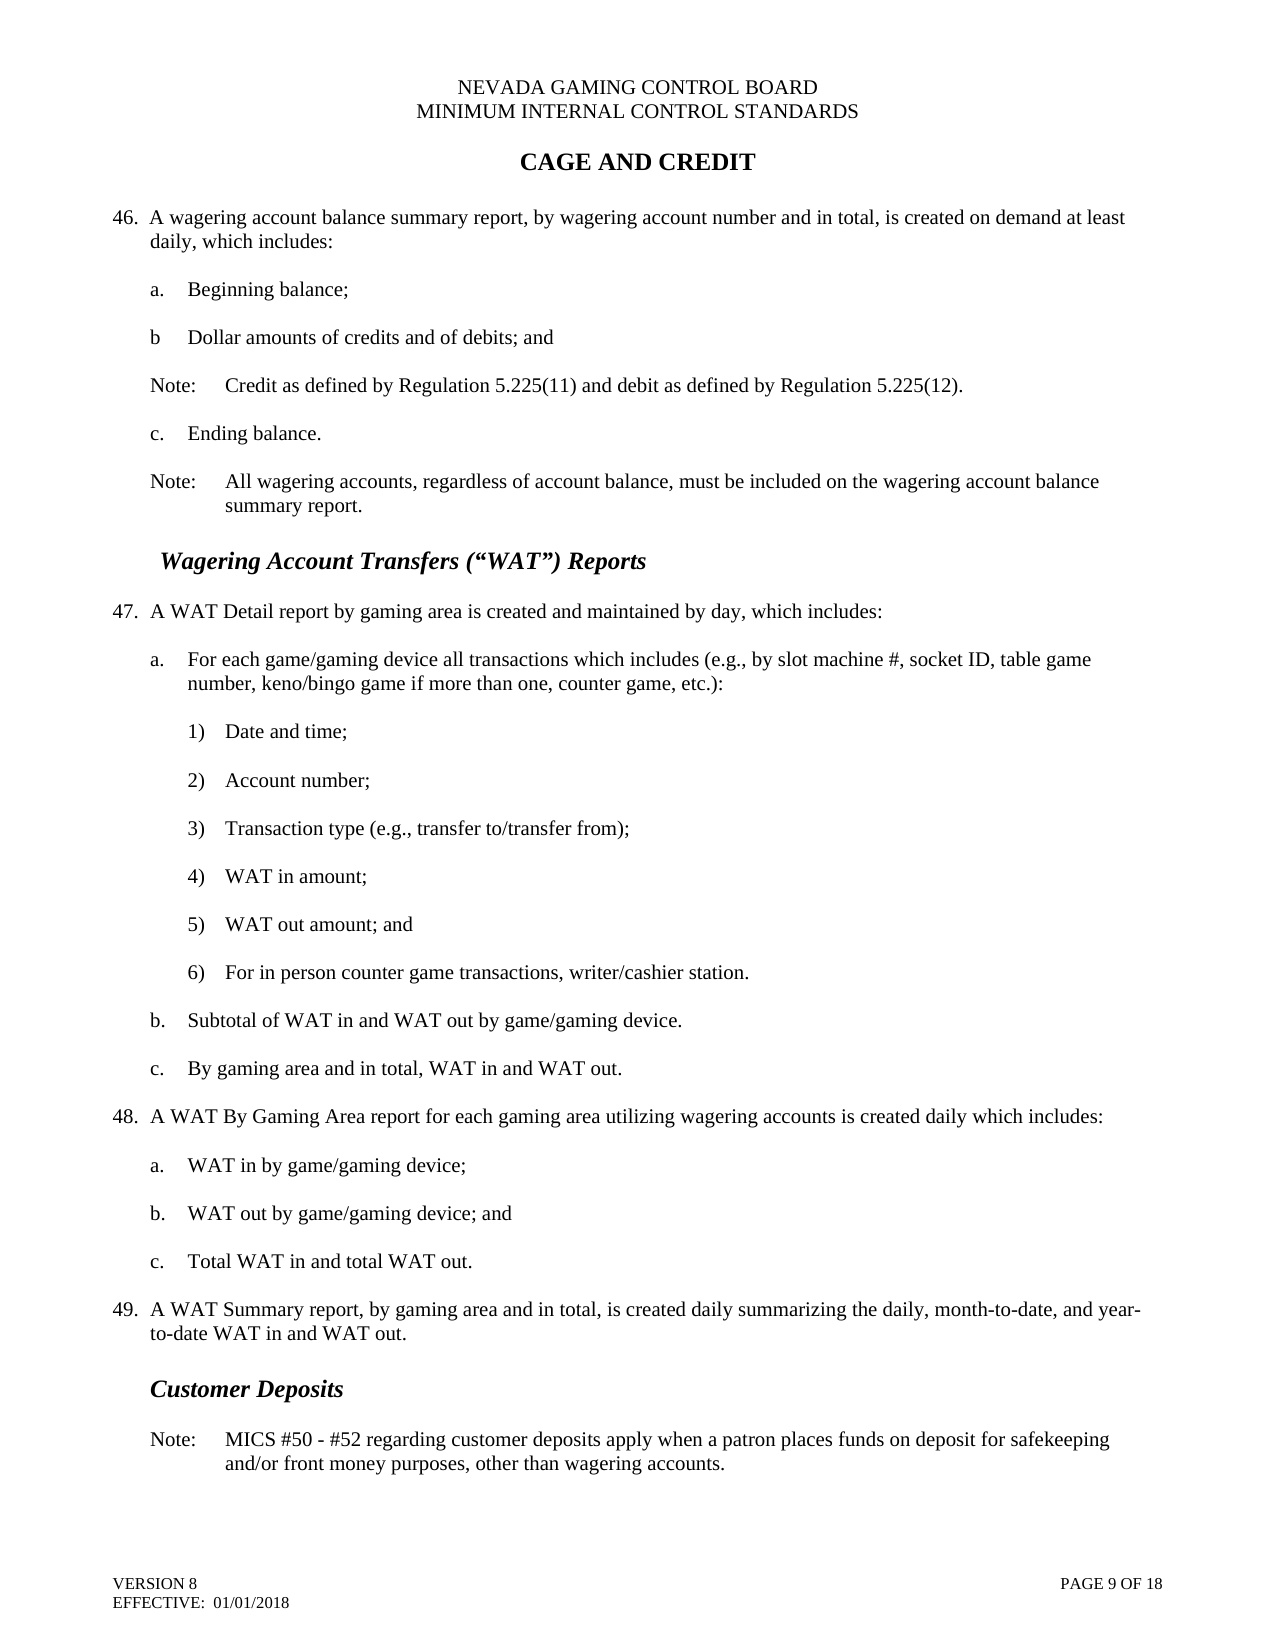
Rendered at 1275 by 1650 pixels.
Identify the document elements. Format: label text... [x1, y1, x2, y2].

text b Dollar amounts of credits and of debits; and [150, 325, 1162, 349]
text c. Ending balance. [150, 421, 1162, 445]
text a. Beginning balance; [150, 277, 1162, 301]
text 3) Transaction type (e.g., transfer to/transfer from); [112, 816, 1162, 840]
text 48. A WAT By Gaming Area report for each gaming area utilizing wagering accounts is created daily which includes: [112, 1104, 1162, 1128]
text b. Subtotal of WAT in and WAT out by game/gaming device. [150, 1008, 1162, 1032]
text Note: Credit as defined by Regulation 5.225(11) and debit as defined by Regulation 5.225(12). [150, 373, 1162, 397]
text b. WAT out by game/gaming device; and [112, 1201, 1162, 1225]
text Note: MICS #50 - #52 regarding customer deposits apply when a patron places funds on deposit for safekeeping and/or front money purposes, other than wagering accounts. [150, 1427, 1162, 1475]
text c. By gaming area and in total, WAT in and WAT out. [150, 1056, 1162, 1080]
text 4) WAT in amount; [112, 864, 1162, 888]
text Wagering Account Transfers (“WAT”) Reports [150, 546, 1162, 575]
text 49. A WAT Summary report, by gaming area and in total, is created daily summarizing the daily, month-to-date, and year-to-date WAT in and WAT out. [112, 1297, 1162, 1345]
text Note: All wagering accounts, regardless of account balance, must be included on the wagering account balance summary report. [150, 469, 1162, 517]
text 6) For in person counter game transactions, writer/cashier station. [187, 960, 1162, 984]
text 2) Account number; [112, 767, 1162, 792]
text Customer Deposits [150, 1374, 1162, 1402]
text 46. A wagering account balance summary report, by wagering account number and in total, is created on demand at least daily, which includes: [112, 205, 1162, 253]
text 47. A WAT Detail report by gaming area is created and maintained by day, which includes: [112, 599, 1162, 623]
text 1) Date and time; [112, 719, 1162, 743]
text 5) WAT out amount; and [112, 912, 1162, 936]
text c. Total WAT in and total WAT out. [112, 1249, 1162, 1273]
text a. For each game/gaming device all transactions which includes (e.g., by slot machine #, socket ID, table game number, keno/bingo game if more than one, counter game, etc.): [150, 647, 1162, 695]
text a. WAT in by game/gaming device; [112, 1152, 1162, 1177]
